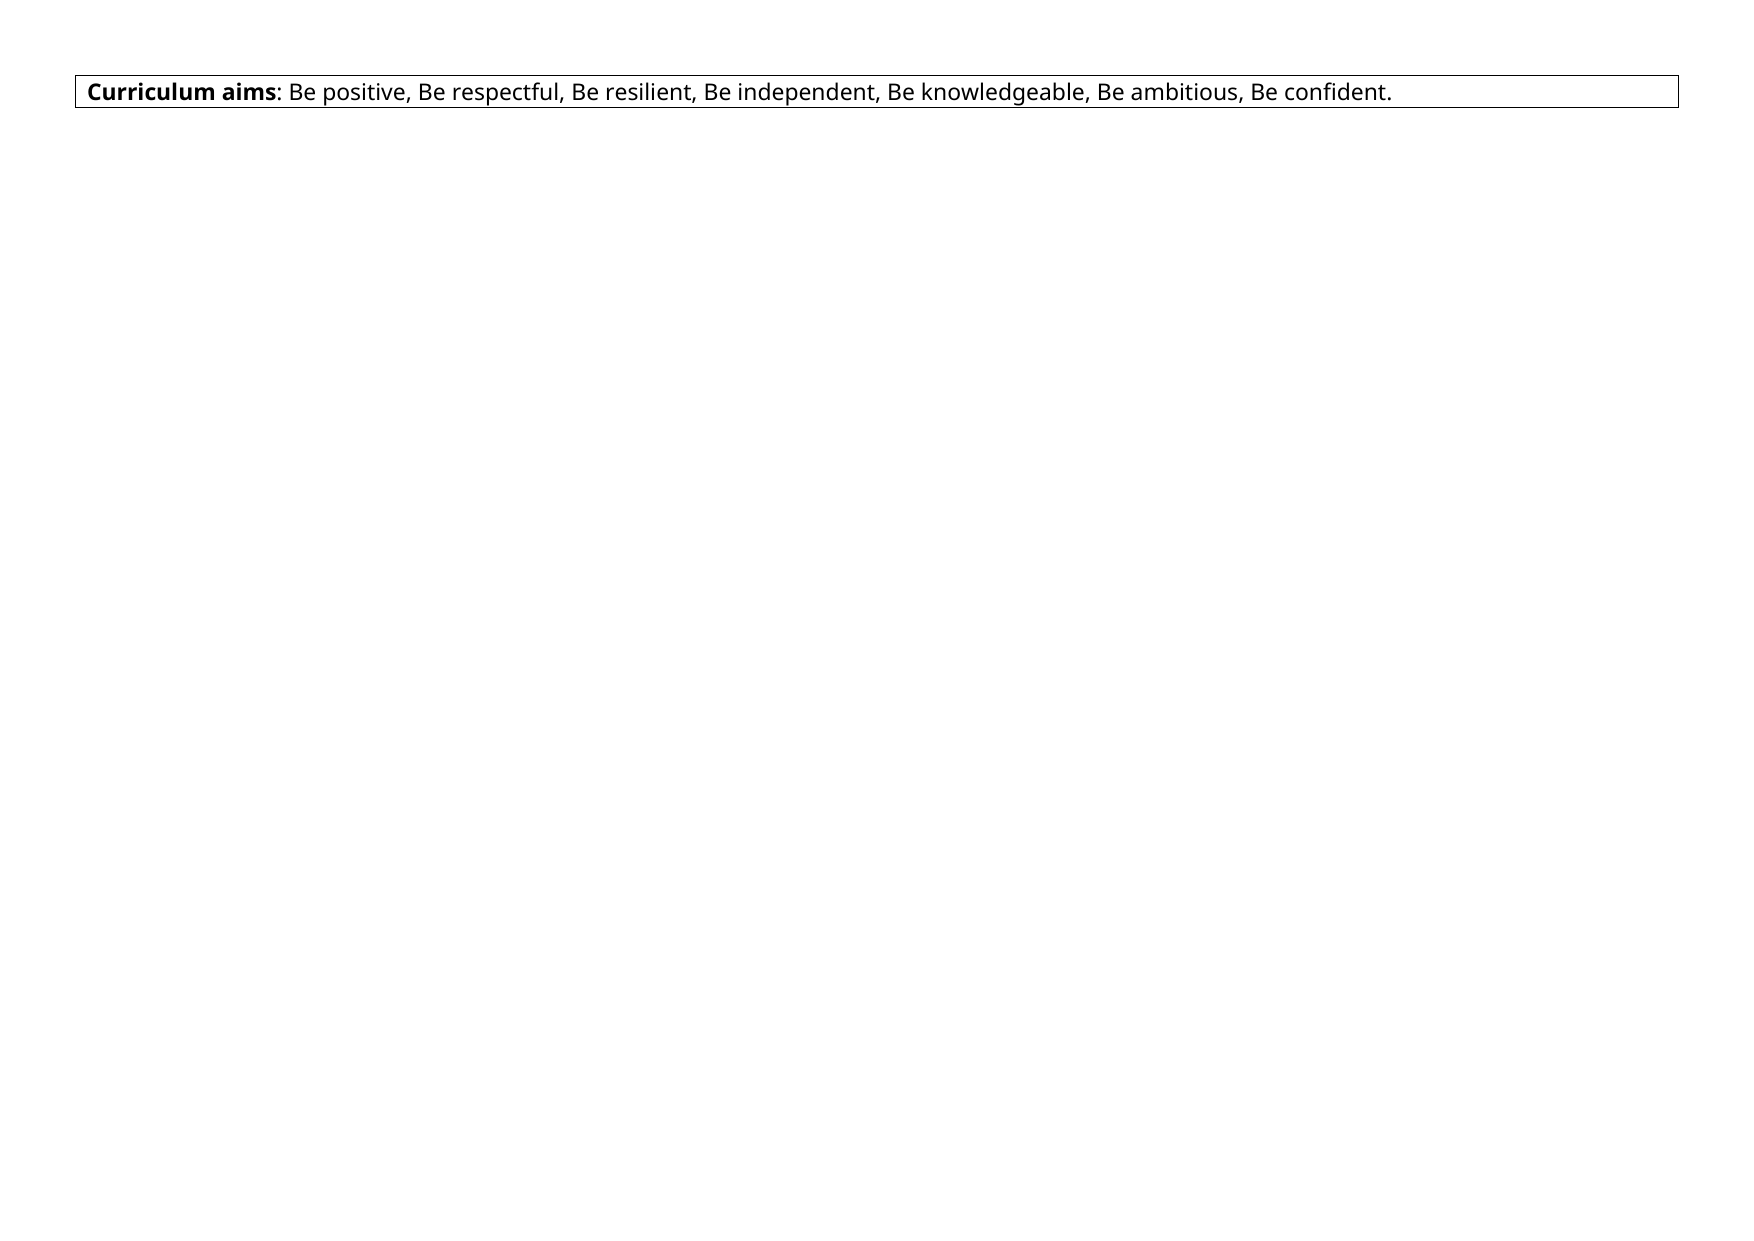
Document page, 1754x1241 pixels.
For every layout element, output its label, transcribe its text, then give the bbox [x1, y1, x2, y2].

table_header Curriculum aims: Be positive, Be respectful, Be resilient, Be independent, Be knowledgeable, Be ambitious, Be confident. [76, 76, 1678, 107]
